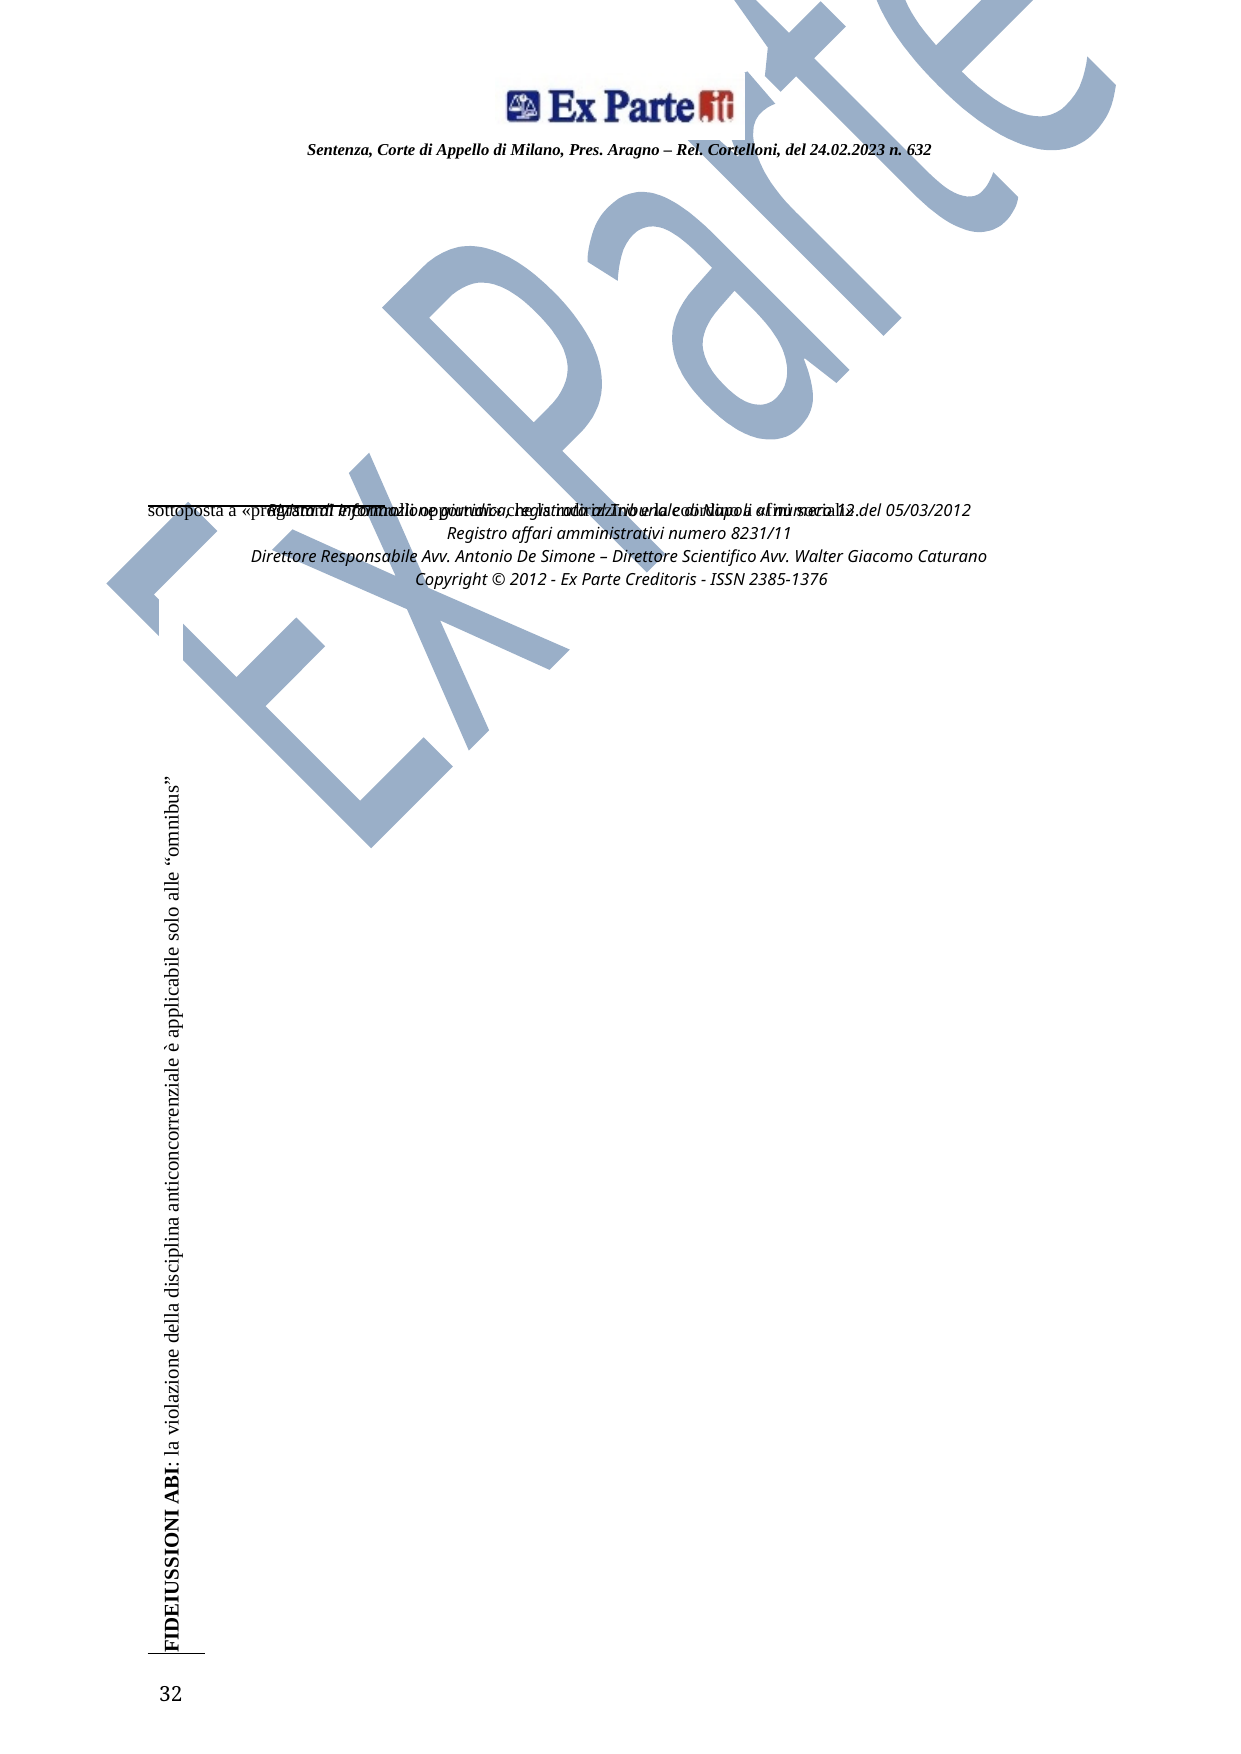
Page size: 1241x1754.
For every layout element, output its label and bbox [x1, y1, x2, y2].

picture [495, 73, 745, 140]
